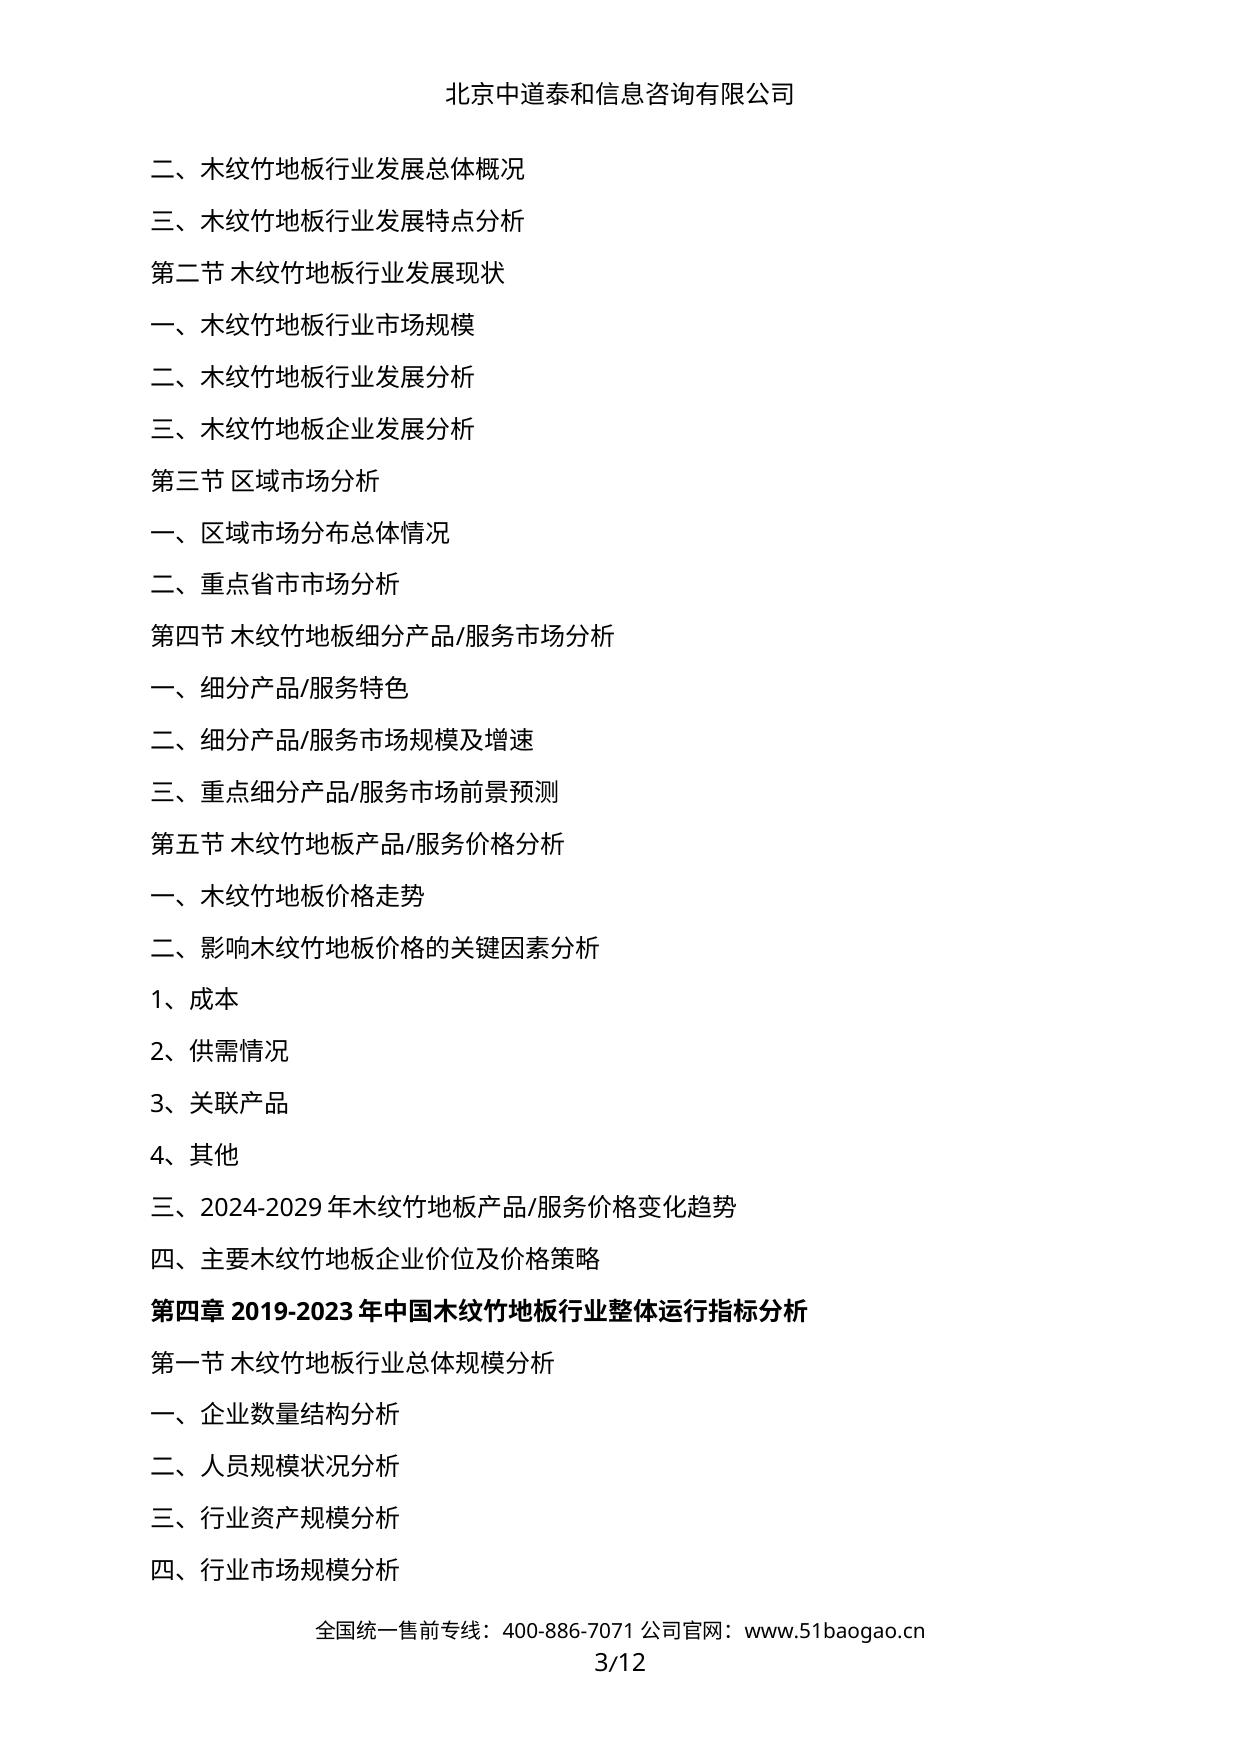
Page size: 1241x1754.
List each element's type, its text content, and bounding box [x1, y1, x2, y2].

text 第二节 木纹竹地板行业发展现状 [150, 254, 1090, 290]
text 三、行业资产规模分析 [150, 1499, 1090, 1535]
text 二、重点省市市场分析 [150, 565, 1090, 601]
text 第三节 区域市场分析 [150, 461, 1090, 497]
text 三、木纹竹地板企业发展分析 [150, 409, 1090, 446]
text 四、行业市场规模分析 [150, 1551, 1090, 1587]
text 二、细分产品/服务市场规模及增速 [150, 721, 1090, 757]
text 一、木纹竹地板价格走势 [150, 876, 1090, 912]
text 二、人员规模状况分析 [150, 1447, 1090, 1483]
text 三、2024-2029年木纹竹地板产品/服务价格变化趋势 [150, 1187, 1090, 1224]
text 三、重点细分产品/服务市场前景预测 [150, 772, 1090, 809]
text 一、细分产品/服务特色 [150, 669, 1090, 705]
text 4、其他 [150, 1136, 1090, 1172]
text 二、影响木纹竹地板价格的关键因素分析 [150, 928, 1090, 964]
text 三、木纹竹地板行业发展特点分析 [150, 202, 1090, 238]
text 第四章 2019-2023年中国木纹竹地板行业整体运行指标分析 [150, 1291, 1090, 1327]
text 1、成本 [150, 980, 1090, 1016]
text 一、企业数量结构分析 [150, 1395, 1090, 1431]
text 二、木纹竹地板行业发展分析 [150, 357, 1090, 394]
text 一、区域市场分布总体情况 [150, 513, 1090, 549]
text 一、木纹竹地板行业市场规模 [150, 306, 1090, 342]
text 第一节 木纹竹地板行业总体规模分析 [150, 1343, 1090, 1379]
text 2、供需情况 [150, 1032, 1090, 1068]
text 3、关联产品 [150, 1084, 1090, 1120]
text 第五节 木纹竹地板产品/服务价格分析 [150, 824, 1090, 861]
text 第四节 木纹竹地板细分产品/服务市场分析 [150, 617, 1090, 653]
text 四、主要木纹竹地板企业价位及价格策略 [150, 1239, 1090, 1276]
text 二、木纹竹地板行业发展总体概况 [150, 150, 1090, 186]
